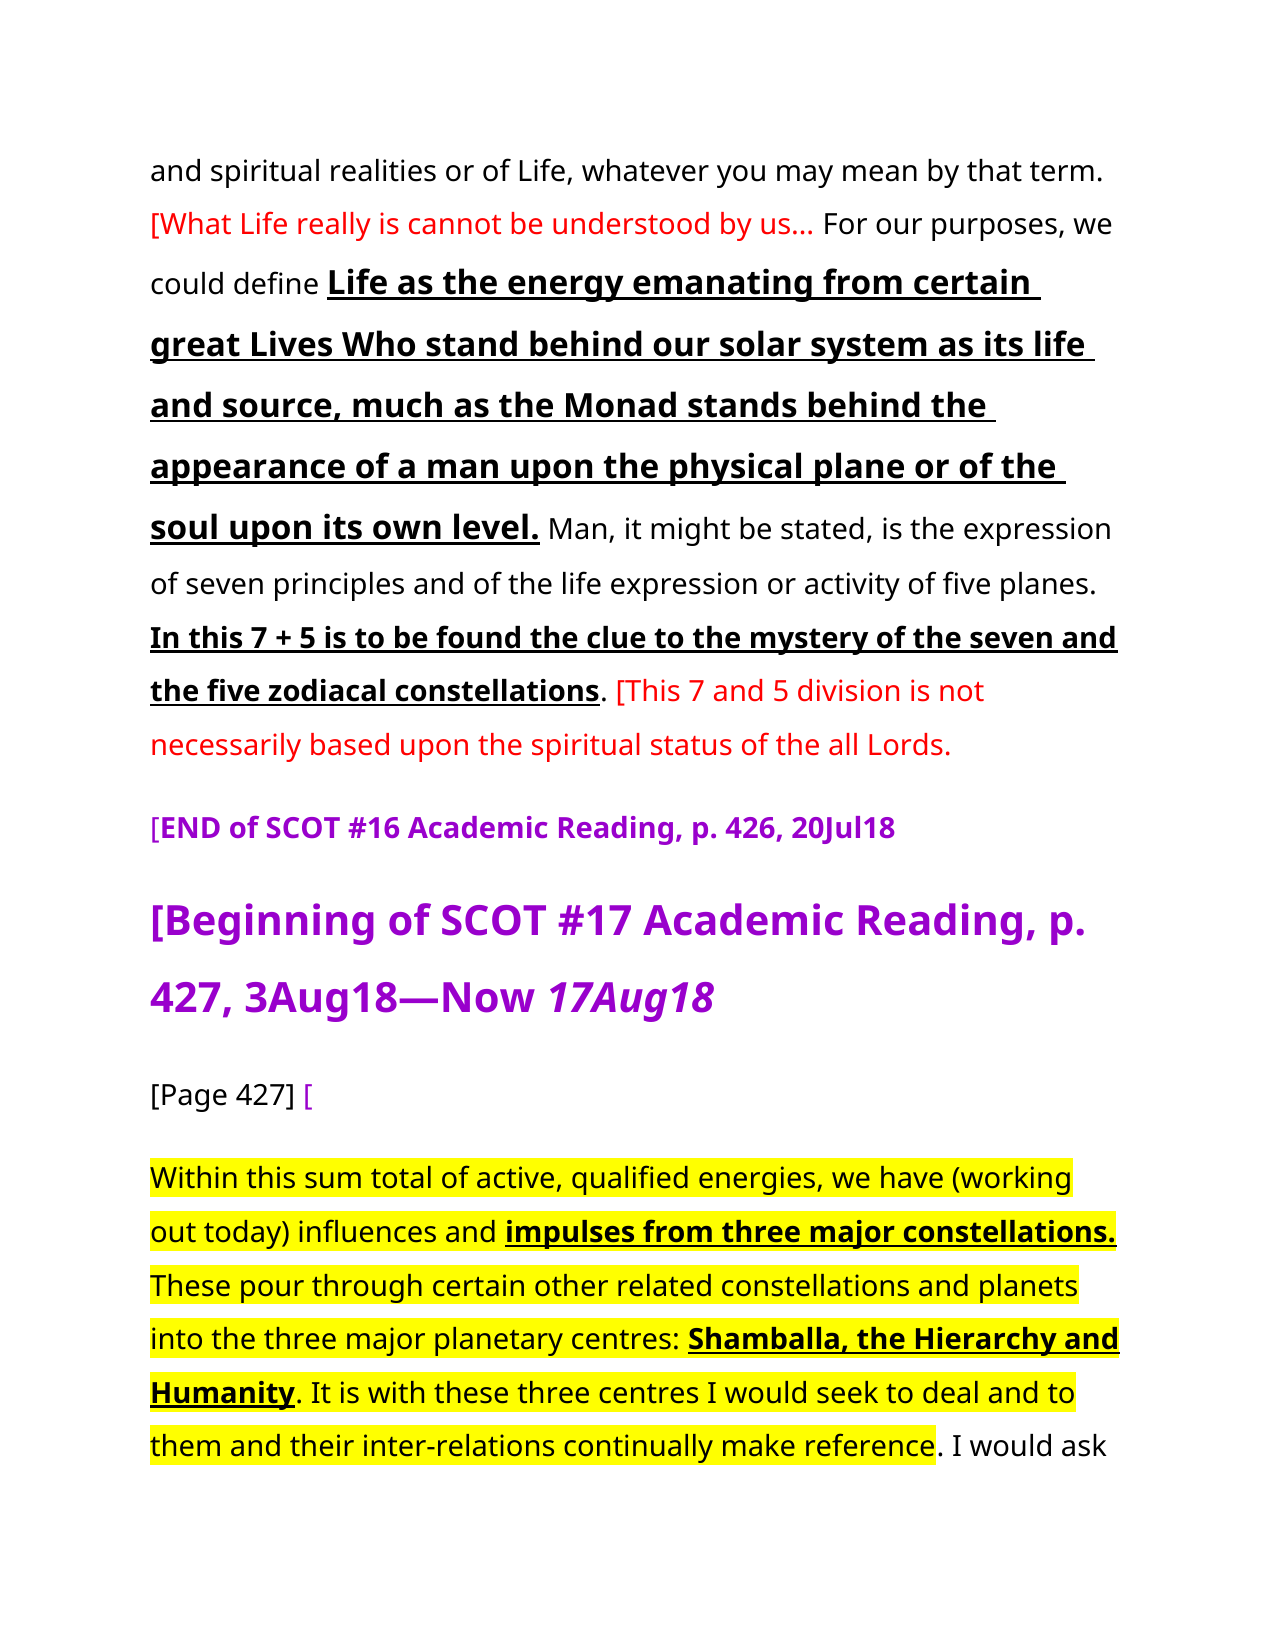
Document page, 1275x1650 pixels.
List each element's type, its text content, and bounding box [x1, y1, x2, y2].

text [END of SCOT #16 Academic Reading, p. 426, 20Jul18 [150, 807, 1125, 847]
text [Beginning of SCOT #17 Academic Reading, p. 427, 3Aug18—Now 17Aug18 [150, 891, 1125, 1024]
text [150, 150, 1125, 764]
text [150, 1158, 1125, 1465]
text [Page 427] [ [150, 1074, 1125, 1114]
